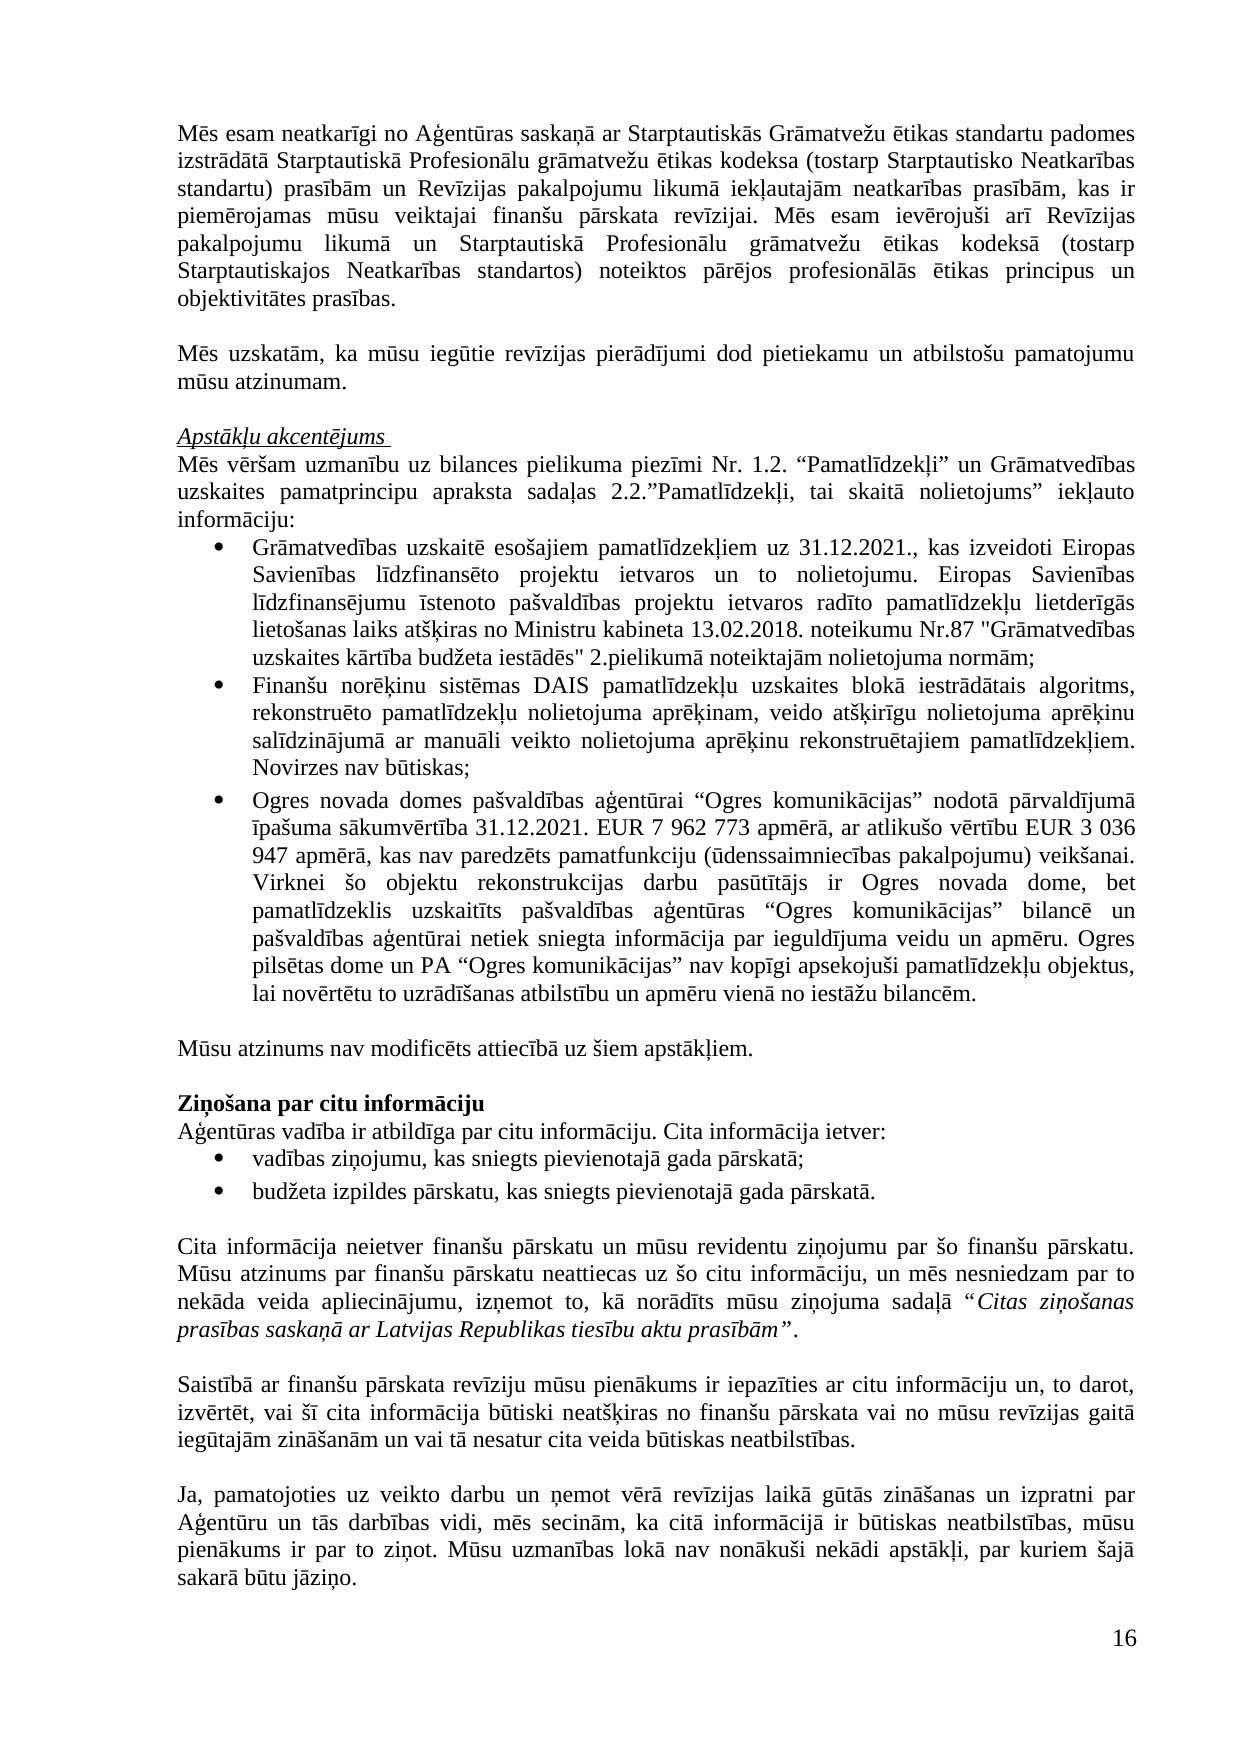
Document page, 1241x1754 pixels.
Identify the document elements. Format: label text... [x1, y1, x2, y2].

list vadības ziņojumu, kas sniegts pievienotajā gada pārskatā; [214, 1144, 1137, 1172]
text Mēs esam neatkarīgi no Aģentūras saskaņā ar Starptautiskās Grāmatvežu ētikas standartu padomes izstrādātā Starptautiskā Profesionālu grāmatvežu ētikas kodeksa (tostarp Starptautisko Neatkarības standartu) prasībām un Revīzijas pakalpojumu likumā iekļautajām neatkarības prasībām, kas ir piemērojamas mūsu veiktajai finanšu pārskata revīzijai. Mēs esam ievērojuši arī Revīzijas pakalpojumu likumā un Starptautiskā Profesionālu grāmatvežu ētikas kodeksā (tostarp Starptautiskajos Neatkarības standartos) noteiktos pārējos profesionālās ētikas principus un objektivitātes prasības. [177, 118, 1137, 312]
text Mēs uzskatām, ka mūsu iegūtie revīzijas pierādījumi dod pietiekamu un atbilstošu pamatojumu mūsu atzinumam. [177, 339, 1137, 394]
text Aģentūras vadība ir atbildīga par citu informāciju. Cita informācija ietver: [177, 1117, 1137, 1144]
list budžeta izpildes pārskatu, kas sniegts pievienotajā gada pārskatā. [214, 1177, 1137, 1204]
text Saistībā ar finanšu pārskata revīziju mūsu pienākums ir iepazīties ar citu informāciju un, to darot, izvērtēt, vai šī cita informācija būtiski neatšķiras no finanšu pārskata vai no mūsu revīzijas gaitā iegūtajām zināšanām un vai tā nesatur cita veida būtiskas neatbilstības. [177, 1370, 1137, 1453]
list Ogres novada domes pašvaldības aģentūrai “Ogres komunikācijas” nodotā pārvaldījumā īpašuma sākumvērtība 31.12.2021. EUR 7 962 773 apmērā, ar atlikušo vērtību EUR 3 036 947 apmērā, kas nav paredzēts pamatfunkciju (ūdenssaimniecības pakalpojumu) veikšanai. Virknei šo objektu rekonstrukcijas darbu pasūtītājs ir Ogres novada dome, bet pamatlīdzeklis uzskaitīts pašvaldības aģentūras “Ogres komunikācijas” bilancē un pašvaldības aģentūrai netiek sniegta informācija par ieguldījuma veidu un apmēru. Ogres pilsētas dome un PA “Ogres komunikācijas” nav kopīgi apsekojuši pamatlīdzekļu objektus, lai novērtētu to uzrādīšanas atbilstību un apmēru vienā no iestāžu bilancēm. [214, 786, 1137, 1006]
text Ziņošana par citu informāciju [177, 1089, 1137, 1117]
text Cita informācija neietver finanšu pārskatu un mūsu revidentu ziņojumu par šo finanšu pārskatu. Mūsu atzinums par finanšu pārskatu neattiecas uz šo citu informāciju, un mēs nesniedzam par to nekāda veida apliecinājumu, izņemot to, kā norādīts mūsu ziņojuma sadaļā “Citas ziņošanas prasības saskaņā ar Latvijas Republikas tiesību aktu prasībām”. [177, 1232, 1137, 1342]
text Mūsu atzinums nav modificēts attiecībā uz šiem apstākļiem. [177, 1034, 1137, 1062]
text Apstākļu akcentējums [177, 422, 1137, 450]
list Finanšu norēķinu sistēmas DAIS pamatlīdzekļu uzskaites blokā iestrādātais algoritms, rekonstruēto pamatlīdzekļu nolietojuma aprēķinam, veido atšķirīgu nolietojuma aprēķinu salīdzinājumā ar manuāli veikto nolietojuma aprēķinu rekonstruētajiem pamatlīdzekļiem. Novirzes nav būtiskas; [214, 671, 1137, 781]
list Grāmatvedības uzskaitē esošajiem pamatlīdzekļiem uz 31.12.2021., kas izveidoti Eiropas Savienības līdzfinansēto projektu ietvaros un to nolietojumu. Eiropas Savienības līdzfinansējumu īstenoto pašvaldības projektu ietvaros radīto pamatlīdzekļu lietderīgās lietošanas laiks atšķiras no Ministru kabineta 13.02.2018. noteikumu Nr.87 "Grāmatvedības uzskaites kārtība budžeta iestādēs" 2.pielikumā noteiktajām nolietojuma normām; [214, 533, 1137, 671]
text Mēs vēršam uzmanību uz bilances pielikuma piezīmi Nr. 1.2. “Pamatlīdzekļi” un Grāmatvedības uzskaites pamatprincipu apraksta sadaļas 2.2.”Pamatlīdzekļi, tai skaitā nolietojums” iekļauto informāciju: [177, 450, 1137, 533]
text Ja, pamatojoties uz veikto darbu un ņemot vērā revīzijas laikā gūtās zināšanas un izpratni par Aģentūru un tās darbības vidi, mēs secinām, ka citā informācijā ir būtiskas neatbilstības, mūsu pienākums ir par to ziņot. Mūsu uzmanības lokā nav nonākuši nekādi apstākļi, par kuriem šajā sakarā būtu jāziņo. [177, 1480, 1137, 1591]
